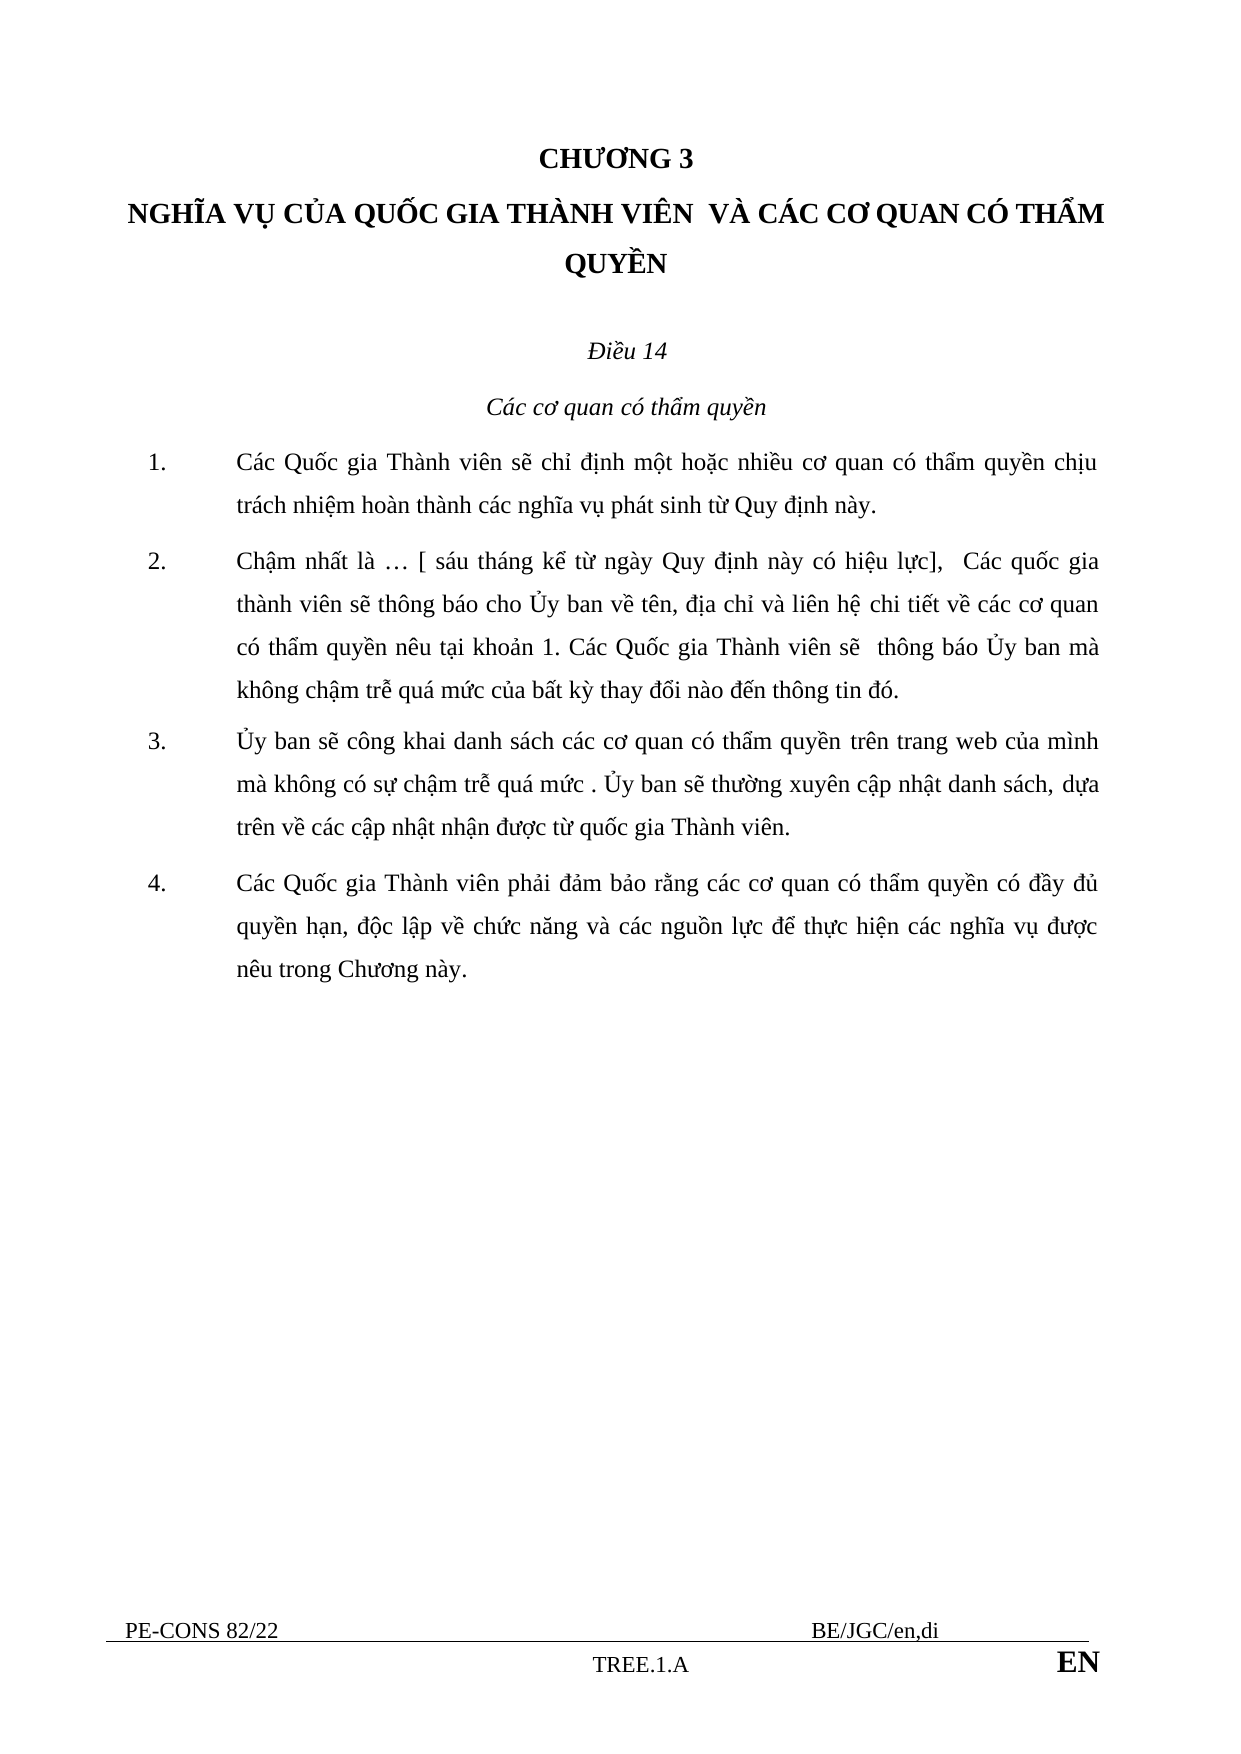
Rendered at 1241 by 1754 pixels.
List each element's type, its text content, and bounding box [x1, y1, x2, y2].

subtitle NGHĨA VỤ CỦA QUỐC GIA THÀNH VIÊN VÀ CÁC CƠ QUAN CÓ THẨM QUYỀN [125, 196, 1107, 280]
list Chậm nhất là … [ sáu tháng kể từ ngày Quy định này có hiệu lực], Các quốc gia thành viên sẽ thông báo cho Ủy ban về tên, địa chỉ và liên hệ chi tiết về các cơ quan có thẩm quyền nêu tại khoản 1. Các Quốc gia Thành viên sẽ thông báo Ủy ban mà không chậm trễ quá mức của bất kỳ thay đổi nào đến thông tin đó. [148, 546, 1099, 704]
subtitle Điều 14 [148, 336, 1107, 365]
list Các Quốc gia Thành viên sẽ chỉ định một hoặc nhiều cơ quan có thẩm quyền chịu trách nhiệm hoàn thành các nghĩa vụ phát sinh từ Quy định này. [148, 447, 1099, 519]
list Các Quốc gia Thành viên phải đảm bảo rằng các cơ quan có thẩm quyền có đầy đủ quyền hạn, độc lập về chức năng và các nguồn lực để thực hiện các nghĩa vụ được nêu trong Chương này. [148, 868, 1099, 983]
subtitle Các cơ quan có thẩm quyền [148, 392, 1107, 420]
subtitle CHƯƠNG 3 [125, 142, 1107, 175]
list Ủy ban sẽ công khai danh sách các cơ quan có thẩm quyền trên trang web của mình mà không có sự chậm trễ quá mức . Ủy ban sẽ thường xuyên cập nhật danh sách, dựa trên về các cập nhật nhận được từ quốc gia Thành viên. [148, 726, 1099, 841]
